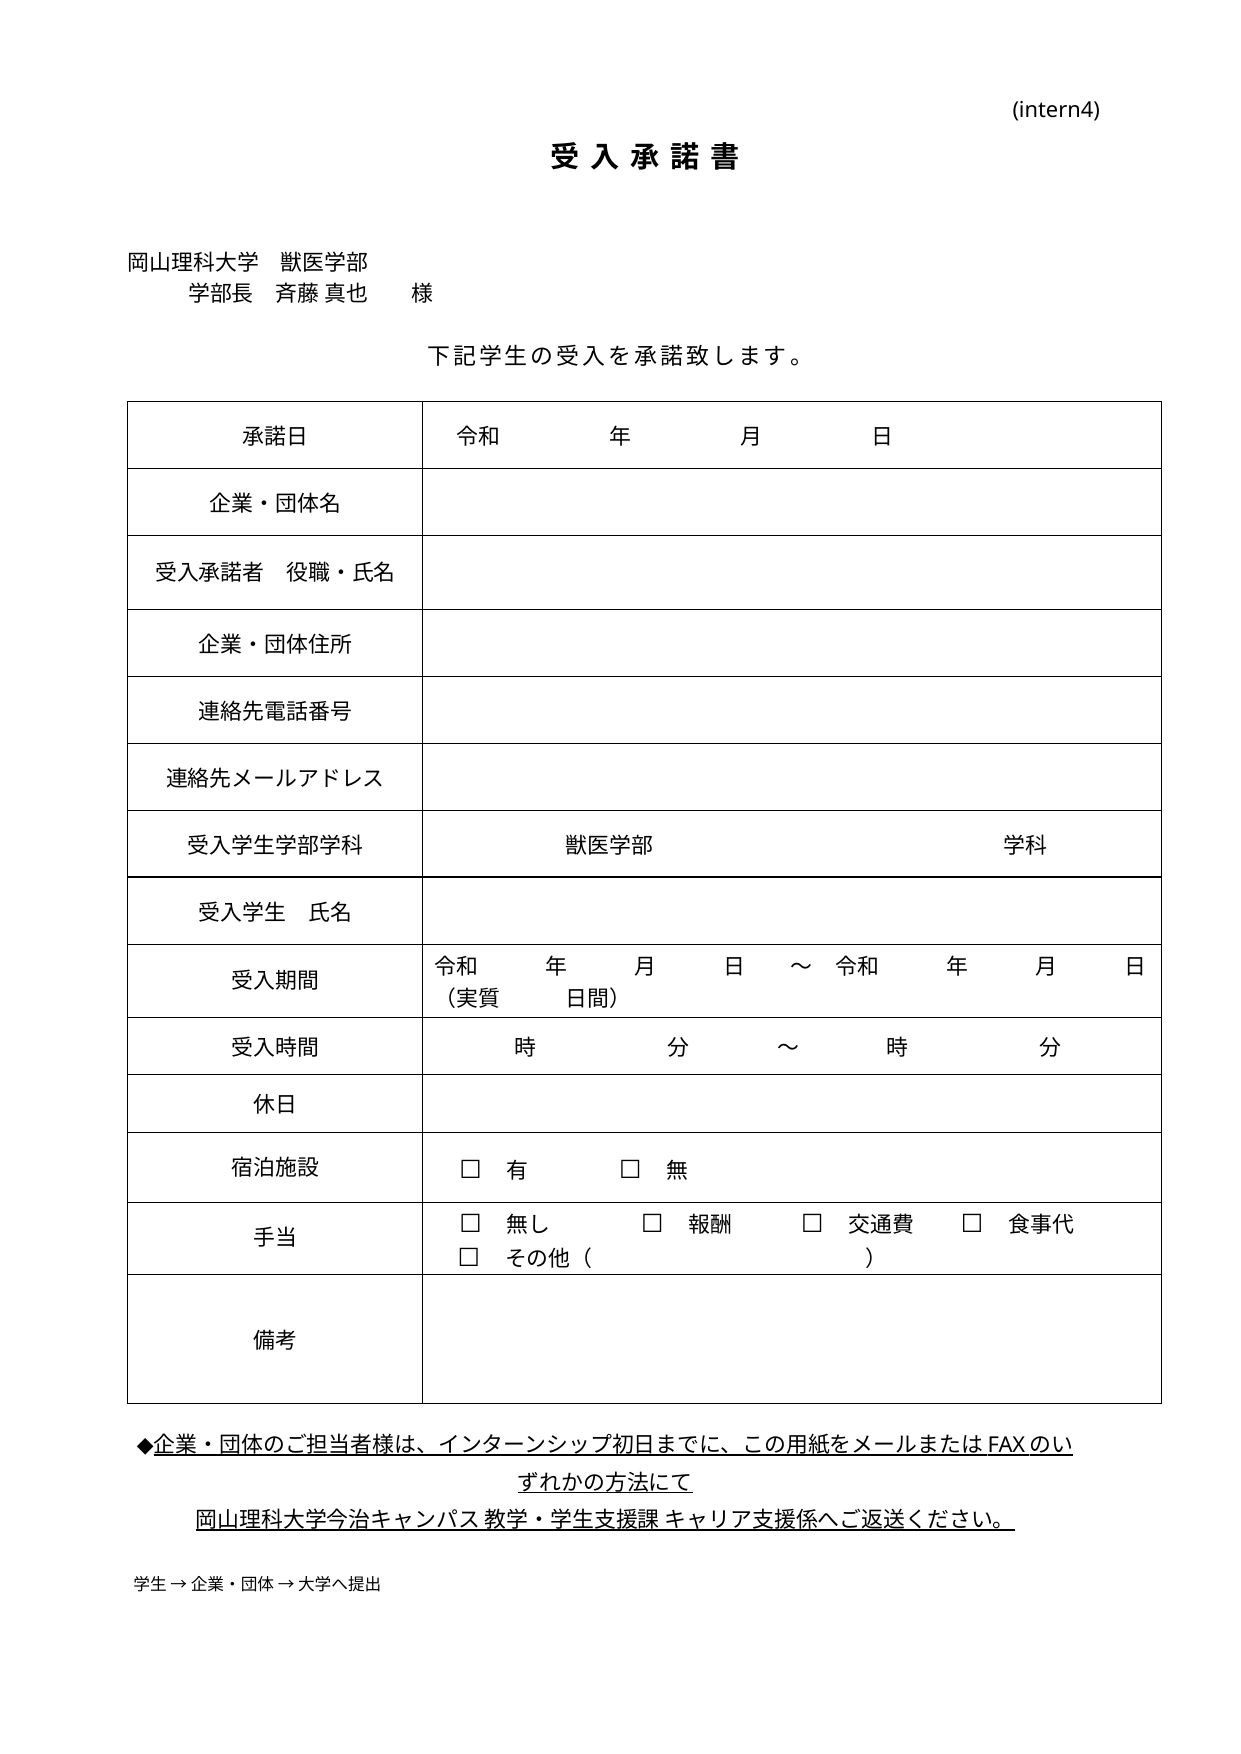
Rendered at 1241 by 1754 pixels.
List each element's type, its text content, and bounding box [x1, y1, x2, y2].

table_cell [423, 610, 1161, 676]
table_header 承諾日 [128, 402, 422, 468]
text (intern4) [127, 94, 1113, 124]
table_cell [423, 469, 1161, 535]
table_cell 連絡先メールアドレス [128, 744, 422, 809]
table_cell 受入学生学部学科 [128, 811, 422, 876]
table_cell [423, 744, 1161, 809]
table_header 令和 年 月 日 [423, 402, 1161, 468]
table_cell 獣医学部 学科 [423, 811, 1161, 876]
table_cell 連絡先電話番号 [128, 677, 422, 742]
table_cell [423, 878, 1161, 943]
table_cell 受入期間 [128, 945, 422, 1017]
table_cell 無し 報酬 交通費 食事代 その他（ ） [423, 1203, 1161, 1273]
text 岡山理科大学 獣医学部 [127, 245, 1113, 276]
table_cell 令和 年 月 日 ～ 令和 年 月 日（実質 日間） [423, 945, 1161, 1017]
table_cell [423, 536, 1161, 608]
table_cell [423, 1275, 1161, 1403]
table_cell 手当 [128, 1203, 422, 1273]
table_cell 企業・団体住所 [128, 610, 422, 676]
table_cell 受入承諾者 役職・氏名 [128, 536, 422, 608]
table_cell 有 無 [423, 1133, 1161, 1202]
table_cell [423, 677, 1161, 742]
table_cell [423, 1075, 1161, 1132]
table_cell 時 分 ～ 時 分 [423, 1018, 1161, 1074]
table_cell 備考 [128, 1275, 422, 1403]
text 受入承諾書 [127, 124, 1113, 184]
table_cell 休日 [128, 1075, 422, 1132]
table_cell 受入時間 [128, 1018, 422, 1074]
table_cell 宿泊施設 [128, 1133, 422, 1202]
table_cell 受入学生 氏名 [128, 878, 422, 943]
text 下記学生の受入を承諾致します。 [127, 338, 1113, 371]
text 学部長 斉藤 真也 様 [127, 276, 1113, 308]
table_cell 企業・団体名 [128, 469, 422, 535]
